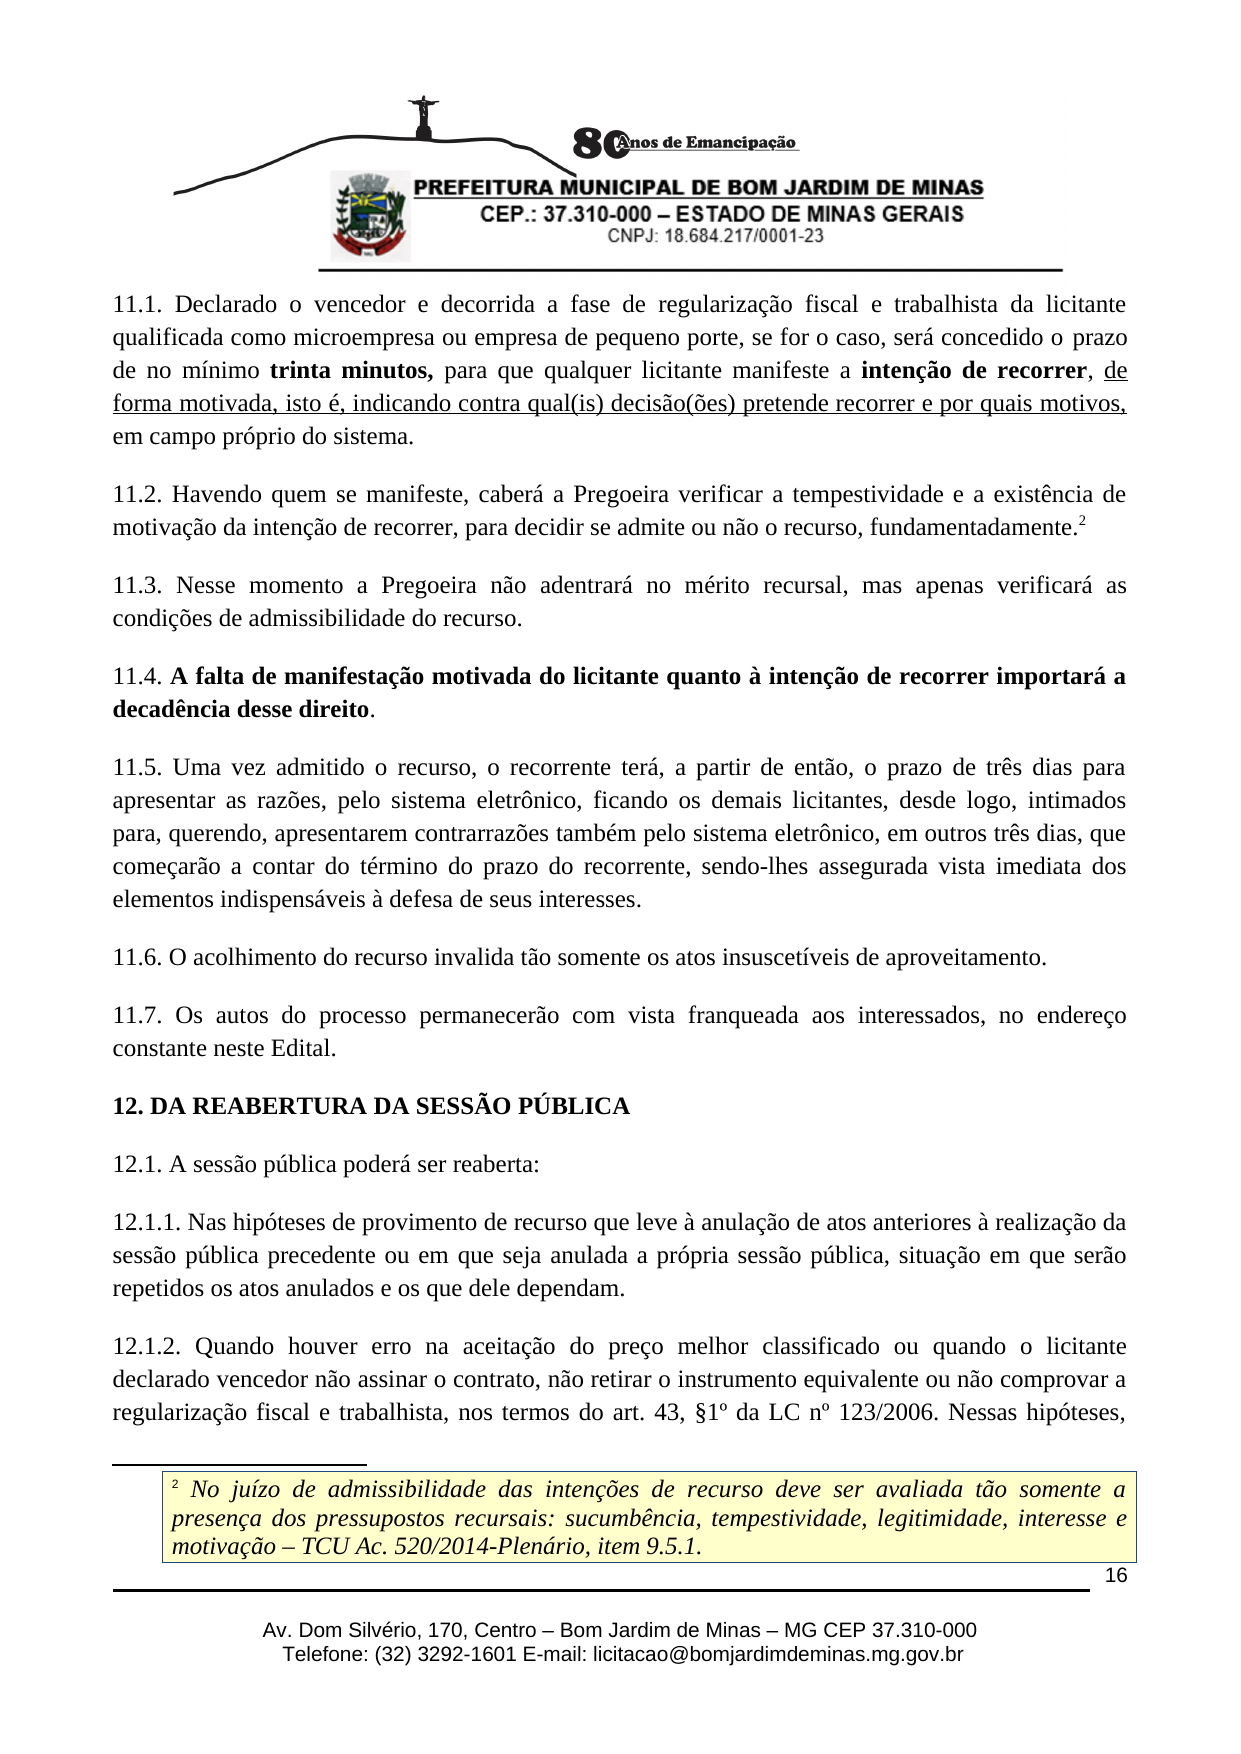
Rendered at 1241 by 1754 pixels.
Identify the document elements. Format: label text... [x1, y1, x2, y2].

text 12.1. A sessão pública poderá ser reaberta: [112, 1149, 1128, 1178]
text 12.1.1. Nas hipóteses de provimento de recurso que leve à anulação de atos anteriores à realização da sessão pública precedente ou em que seja anulada a própria sessão pública, situação em que serão repetidos os atos anulados e os que dele dependam. [112, 1207, 1128, 1302]
picture [173, 91, 1067, 289]
text 11.3. Nesse momento a Pregoeira não adentrará no mérito recursal, mas apenas verificará as condições de admissibilidade do recurso. [112, 570, 1128, 632]
text 11.5. Uma vez admitido o recurso, o recorrente terá, a partir de então, o prazo de três dias para apresentar as razões, pelo sistema eletrônico, ficando os demais licitantes, desde logo, intimados para, querendo, apresentarem contrarrazões também pelo sistema eletrônico, em outros três dias, que começarão a contar do término do prazo do recorrente, sendo-lhes assegurada vista imediata dos elementos indispensáveis à defesa de seus interesses. [112, 752, 1128, 913]
text 11.6. O acolhimento do recurso invalida tão somente os atos insuscetíveis de aproveitamento. [112, 942, 1128, 971]
text 12. DA REABERTURA DA SESSÃO PÚBLICA [112, 1091, 1128, 1120]
text 11.2. Havendo quem se manifeste, caberá a Pregoeira verificar a tempestividade e a existência de motivação da intenção de recorrer, para decidir se admite ou não o recurso, fundamentadamente. [112, 479, 1128, 541]
text 11.1. Declarado o vencedor e decorrida a fase de regularização fiscal e trabalhista da licitante qualificada como microempresa ou empresa de pequeno porte, se for o caso, será concedido o prazo de no mínimo trinta minutos, para que qualquer licitante manifeste a intenção de recorrer, de forma motivada, isto é, indicando contra qual(is) decisão(ões) pretende recorrer e por quais motivos, em campo próprio do sistema. [112, 289, 1128, 449]
text 11.7. Os autos do processo permanecerão com vista franqueada aos interessados, no endereço constante neste Edital. [112, 1000, 1128, 1062]
text 11.4. A falta de manifestação motivada do licitante quanto à intenção de recorrer importará a decadência desse direito. [112, 661, 1128, 723]
